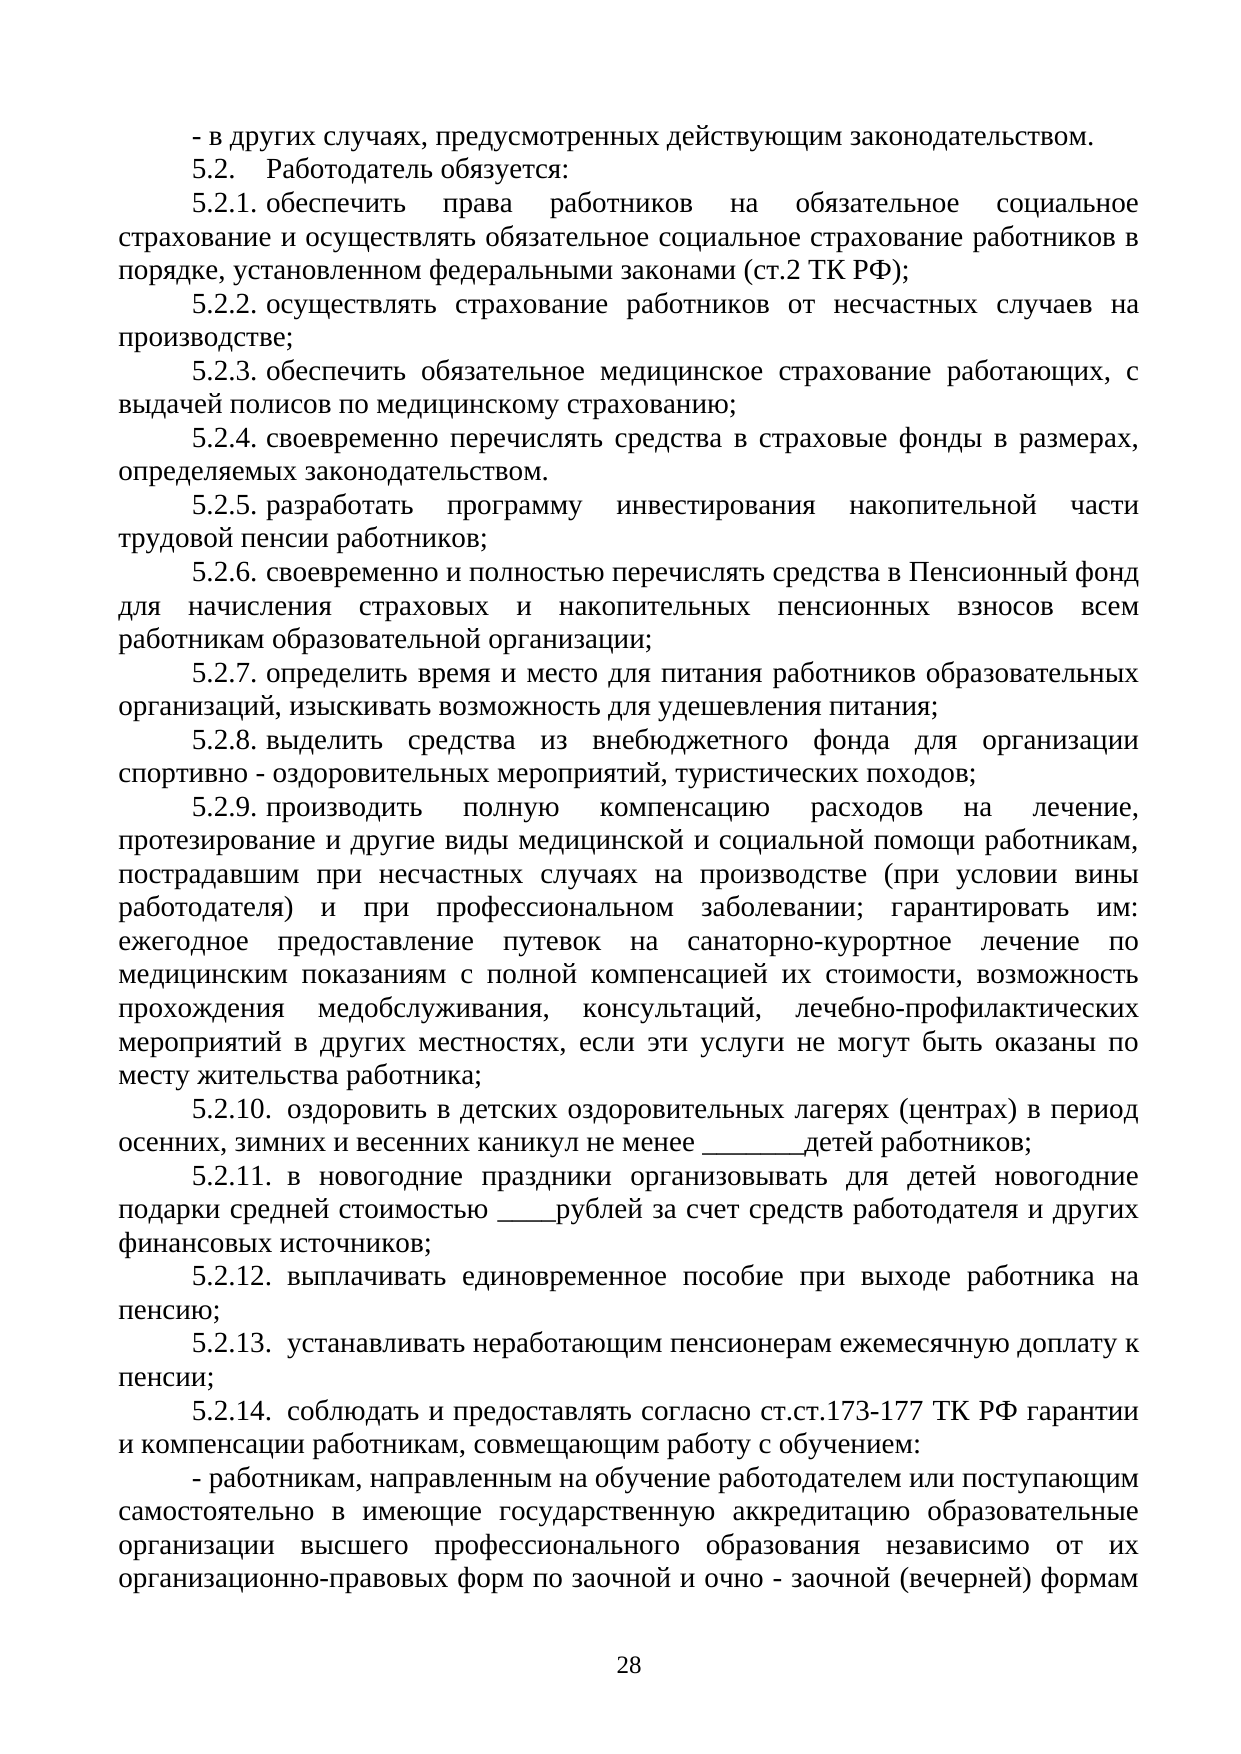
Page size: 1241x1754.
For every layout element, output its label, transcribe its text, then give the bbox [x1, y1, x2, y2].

text 5.2.14. соблюдать и предоставлять согласно ст.ст.173-177 ТК РФ гарантии и компенсации работникам, совмещающим работу с обучением: [118, 1393, 1140, 1460]
text 5.2.9. производить полную компенсацию расходов на лечение, протезирование и другие виды медицинской и социальной помощи работникам, пострадавшим при несчастных случаях на производстве (при условии вины работодателя) и при профессиональном заболевании; гарантировать им: ежегодное предоставление путевок на санаторно-курортное лечение по медицинским показаниям с полной компенсацией их стоимости, возможность прохождения медобслуживания, консультаций, лечебно-профилактических мероприятий в других местностях, если эти услуги не могут быть оказаны по месту жительства работника; [118, 789, 1140, 1091]
text 5.2.5. разработать программу инвестирования накопительной части трудовой пенсии работников; [118, 487, 1140, 554]
text 5.2.2. осуществлять страхование работников от несчастных случаев на производстве; [118, 286, 1140, 353]
text - в других случаях, предусмотренных действующим законодательством. [192, 118, 1140, 152]
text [118, 1460, 1140, 1594]
text 5.2.3. обеспечить обязательное медицинское страхование работающих, с выдачей полисов по медицинскому страхованию; [118, 353, 1140, 420]
text 5.2.11. в новогодние праздники организовывать для детей новогодние подарки средней стоимостью ____рублей за счет средств работодателя и других финансовых источников; [118, 1158, 1140, 1258]
text 5.2.6. своевременно и полностью перечислять средства в Пенсионный фонд для начисления страховых и накопительных пенсионных взносов всем работникам образовательной организации; [118, 554, 1140, 655]
text 5.2.1. обеспечить права работников на обязательное социальное страхование и осуществлять обязательное социальное страхование работников в порядке, установленном федеральными законами (ст.2 ТК РФ); [118, 185, 1140, 286]
text 5.2.7. определить время и место для питания работников образовательных организаций, изыскивать возможность для удешевления питания; [118, 655, 1140, 722]
text 5.2.10. оздоровить в детских оздоровительных лагерях (центрах) в период осенних, зимних и весенних каникул не менее _______детей работников; [118, 1091, 1140, 1158]
text 5.2.13. устанавливать неработающим пенсионерам ежемесячную доплату к пенсии; [118, 1326, 1140, 1393]
text 5.2. Работодатель обязуется: [118, 152, 1140, 185]
text 5.2.12. выплачивать единовременное пособие при выходе работника на пенсию; [118, 1258, 1140, 1326]
text 5.2.4. своевременно перечислять средства в страховые фонды в размерах, определяемых законодательством. [118, 420, 1140, 487]
text 5.2.8. выделить средства из внебюджетного фонда для организации спортивно - оздоровительных мероприятий, туристических походов; [118, 722, 1140, 789]
